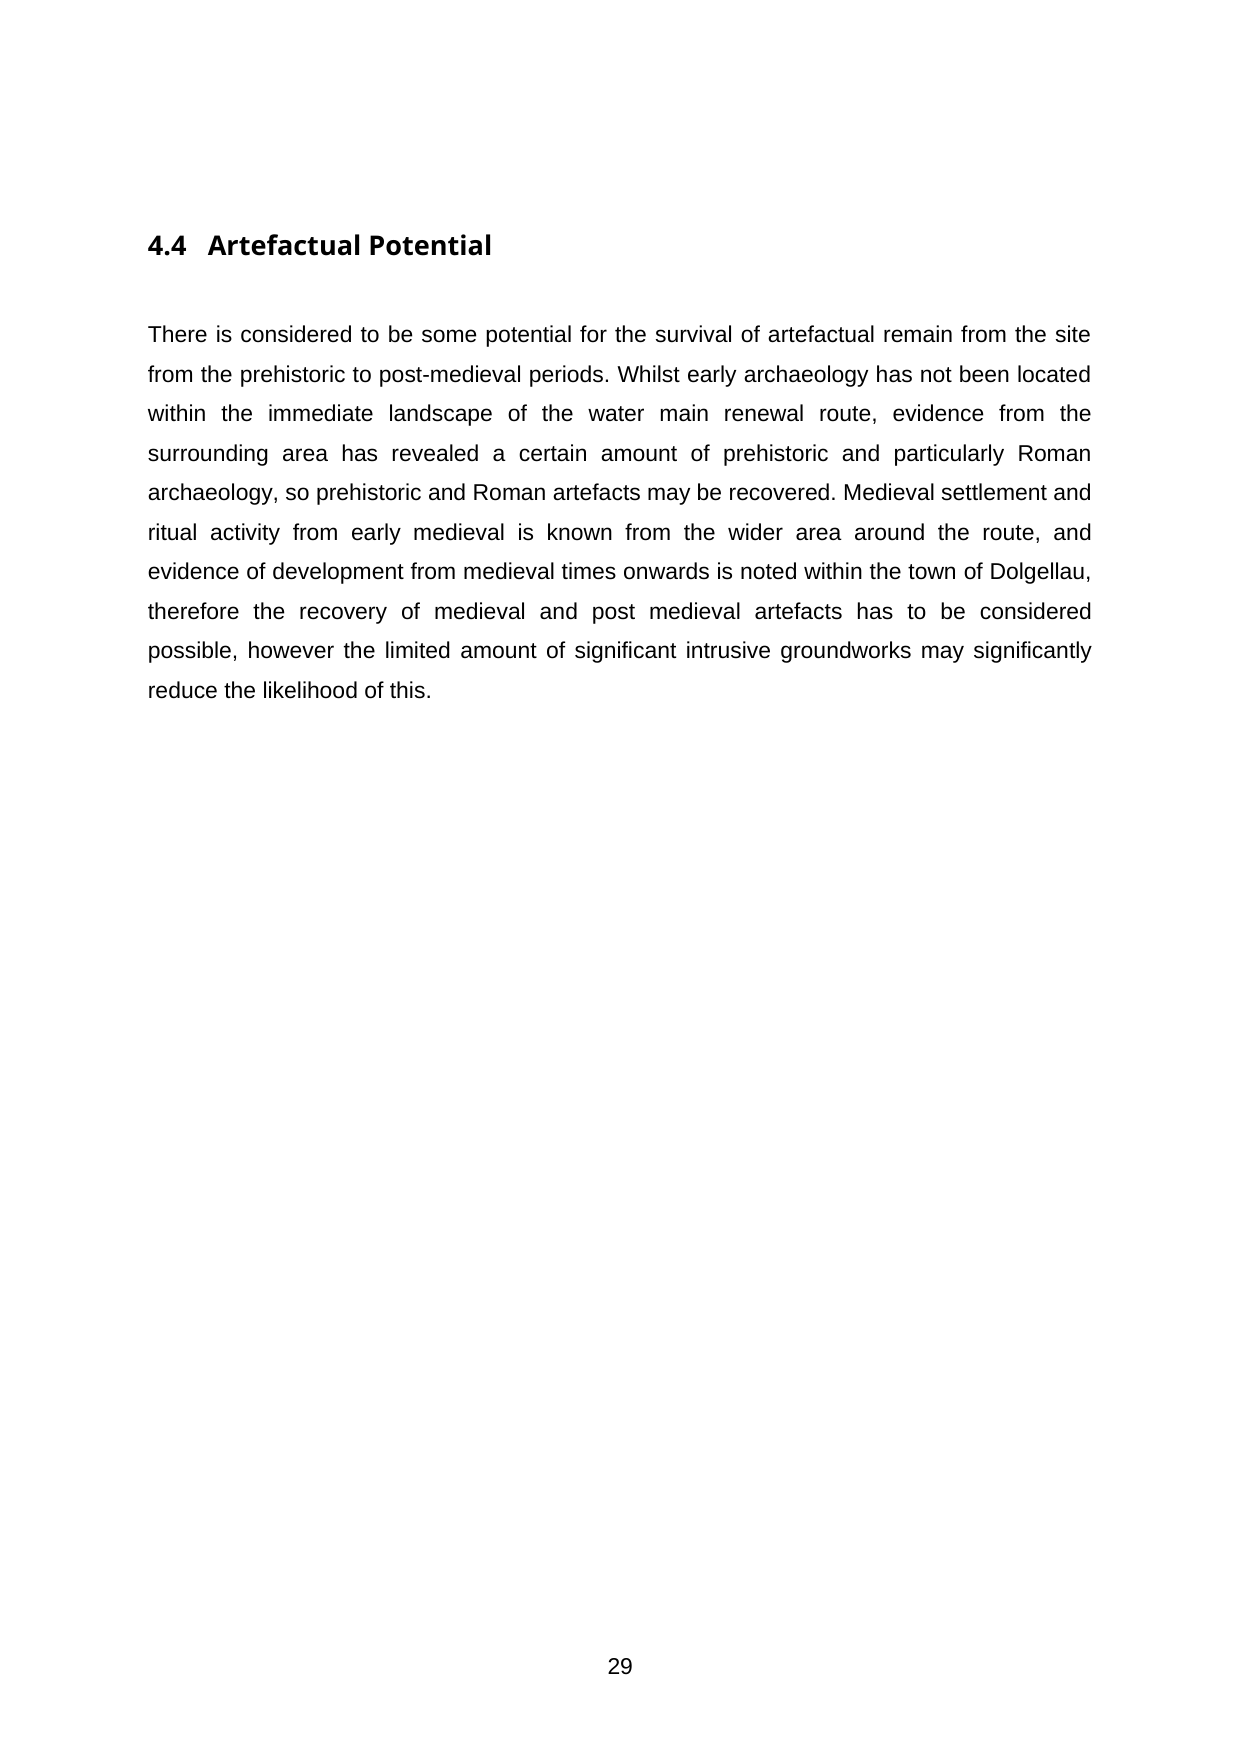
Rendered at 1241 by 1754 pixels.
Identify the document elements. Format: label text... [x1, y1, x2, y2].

text There is considered to be some potential for the survival of artefactual remain from the site from the prehistoric to post-medieval periods. Whilst early archaeology has not been located within the immediate landscape of the water main renewal route, evidence from the surrounding area has revealed a certain amount of prehistoric and particularly Roman archaeology, so prehistoric and Roman artefacts may be recovered. Medieval settlement and ritual activity from early medieval is known from the wider area around the route, and evidence of development from medieval times onwards is noted within the town of Dolgellau, therefore the recovery of medieval and post medieval artefacts has to be considered possible, however the limited amount of significant intrusive groundworks may significantly reduce the likelihood of this. [148, 321, 1092, 703]
subtitle Artefactual Potential [148, 227, 1092, 263]
